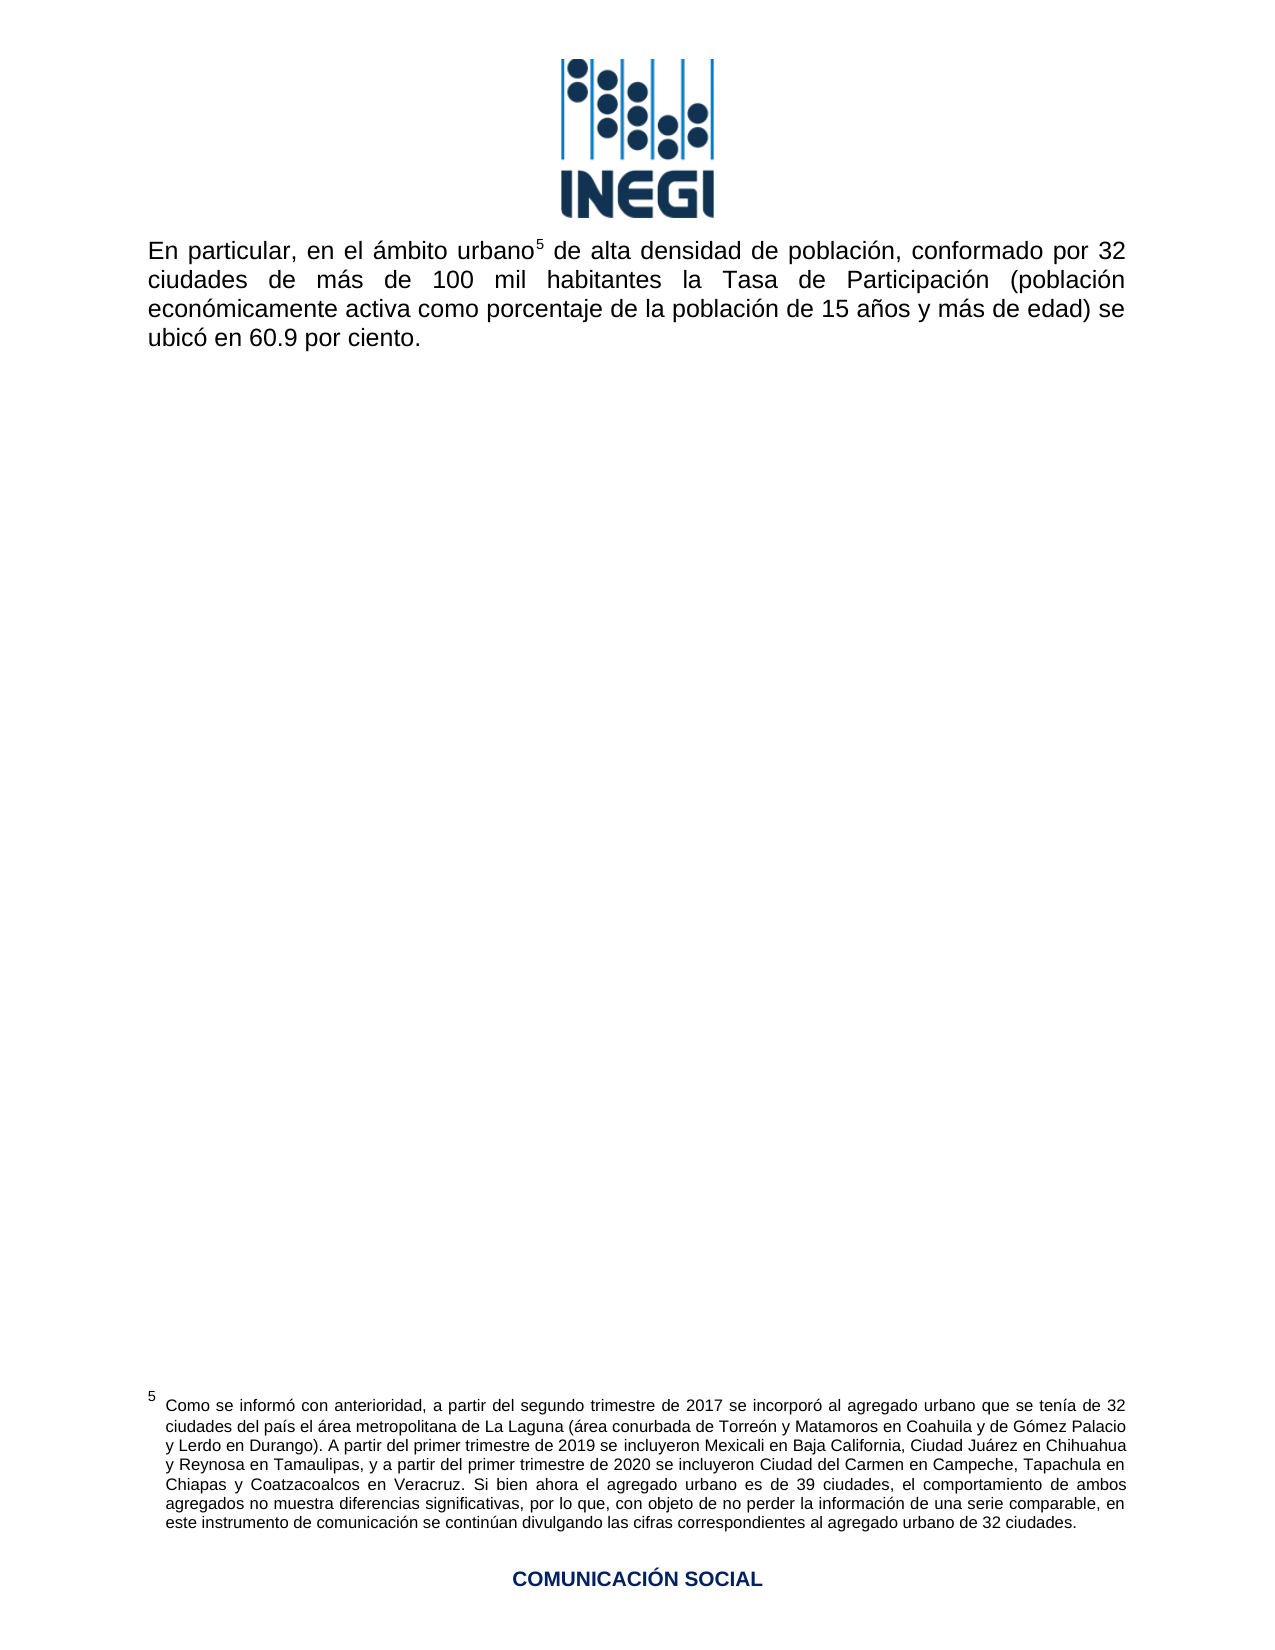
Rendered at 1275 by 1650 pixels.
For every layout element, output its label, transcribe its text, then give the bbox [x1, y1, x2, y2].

text En particular, en el ámbito urbano de alta densidad de población, conformado por 32 ciudades de más de 100 mil habitantes la Tasa de Participación (población económicamente activa como porcentaje de la población de 15 años y más de edad) se ubicó en 60.9 por ciento. [148, 236, 1127, 351]
picture [561, 59, 714, 218]
